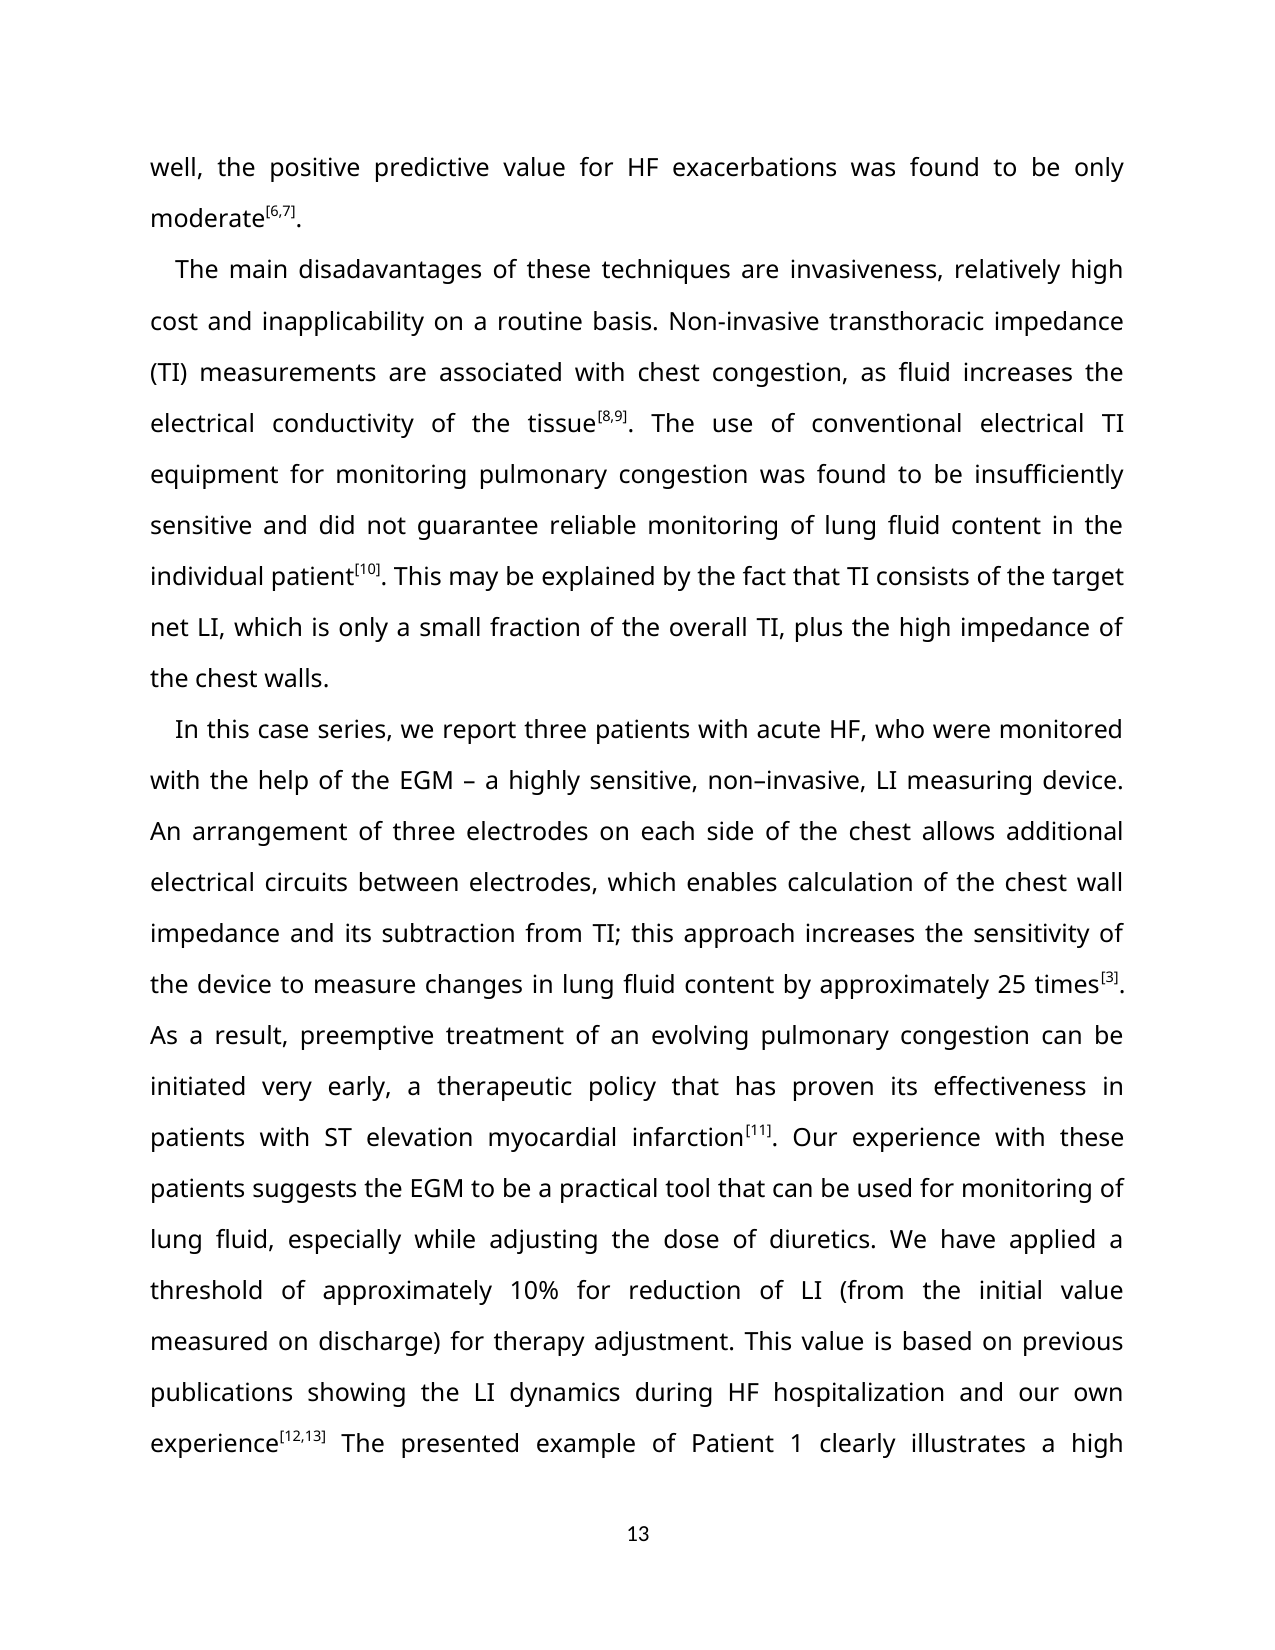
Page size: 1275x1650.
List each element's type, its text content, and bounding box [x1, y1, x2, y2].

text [150, 150, 1125, 235]
text The main disadavantages of these techniques are invasiveness, relatively high cost and inapplicability on a routine basis. Non-invasive transthoracic impedance (TI) measurements are associated with chest congestion, as fluid increases the electrical conductivity of the tissue[8,9]. The use of conventional electrical TI equipment for monitoring pulmonary congestion was found to be insufficiently sensitive and did not guarantee reliable monitoring of lung fluid content in the individual patient[10]. This may be explained by the fact that TI consists of the target net LI, which is only a small fraction of the overall TI, plus the high impedance of the chest walls. [150, 252, 1125, 694]
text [150, 711, 1125, 1460]
